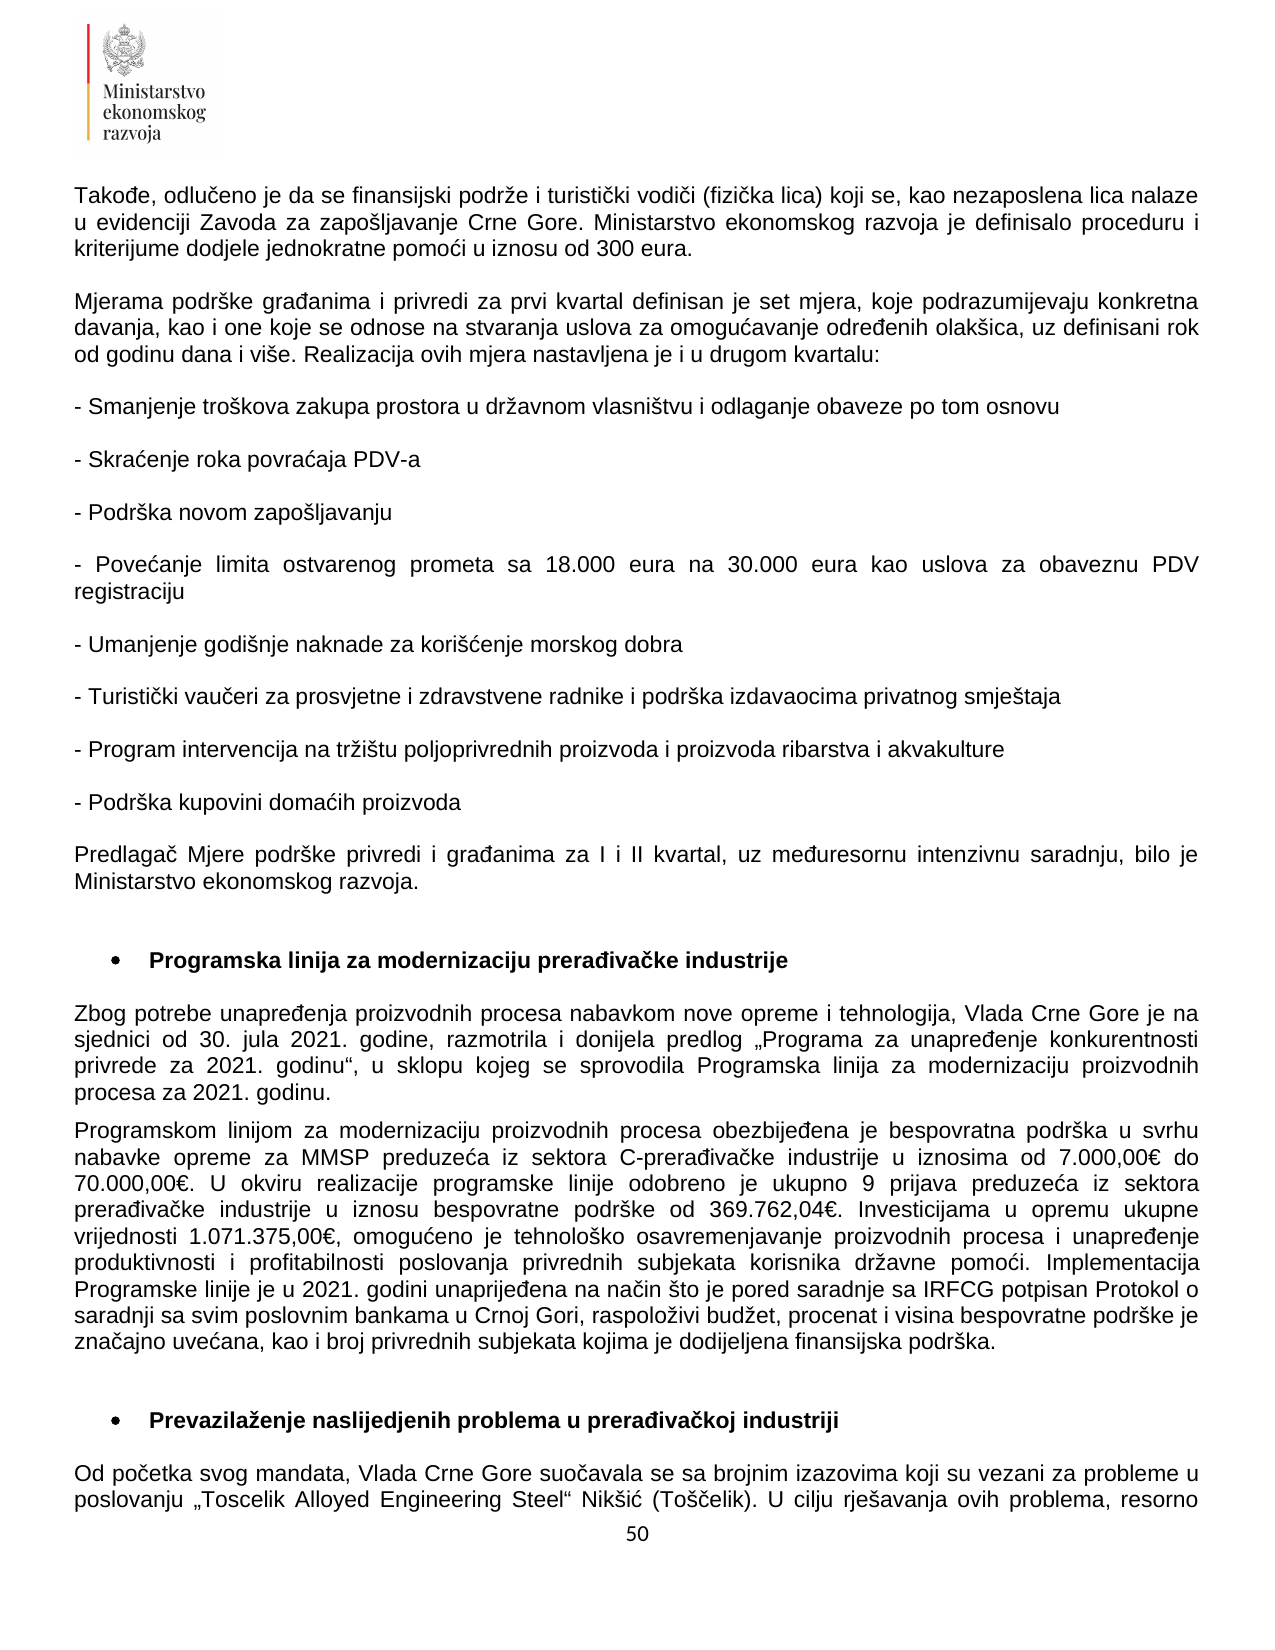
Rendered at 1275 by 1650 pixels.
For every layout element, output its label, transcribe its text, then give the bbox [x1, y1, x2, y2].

text Programskom linijom za modernizaciju proizvodnih procesa obezbijeđena je bespovratna podrška u svrhu nabavke opreme za MMSP preduzeća iz sektora C-prerađivačke industrije u iznosima od 7.000,00€ do 70.000,00€. U okviru realizacije programske linije odobreno je ukupno 9 prijava preduzeća iz sektora prerađivačke industrije u iznosu bespovratne podrške od 369.762,04€. Investicijama u opremu ukupne vrijednosti 1.071.375,00€, omogućeno je tehnološko osavremenjavanje proizvodnih procesa i unapređenje produktivnosti i profitabilnosti poslovanja privrednih subjekata korisnika državne pomoći. Implementacija Programske linije je u 2021. godini unaprijeđena na način što je pored saradnje sa IRFCG potpisan Protokol o saradnji sa svim poslovnim bankama u Crnoj Gori, raspoloživi budžet, procenat i visina bespovratne podrške je značajno uvećana, kao i broj privrednih subjekata kojima je dodijeljena finansijska podrška. [74, 1117, 1200, 1354]
text Predlagač Mjere podrške privredi i građanima za I i II kvartal, uz međuresornu intenzivnu saradnju, bilo je Ministarstvo ekonomskog razvoja. [74, 841, 1200, 894]
text Zbog potrebe unapređenja proizvodnih procesa nabavkom nove opreme i tehnologija, Vlada Crne Gore je na sjednici od 30. jula 2021. godine, razmotrila i donijela predlog „Programa za unapređenje konkurentnosti privrede za 2021. godinu“, u sklopu kojeg se sprovodila Programska linija za modernizaciju proizvodnih procesa za 2021. godinu. [74, 999, 1200, 1105]
text Takođe, odlučeno je da se finansijski podrže i turistički vodiči (fizička lica) koji se, kao nezaposlena lica nalaze u evidenciji Zavoda za zapošljavanje Crne Gore. Ministarstvo ekonomskog razvoja je definisalo proceduru i kriterijume dodjele jednokratne pomoći u iznosu od 300 eura. [74, 182, 1200, 262]
text Mjerama podrške građanima i privredi za prvi kvartal definisan je set mjera, koje podrazumijevaju konkretna davanja, kao i one koje se odnose na stvaranja uslova za omogućavanje određenih olakšica, uz definisani rok od godinu dana i više. Realizacija ovih mjera nastavljena je i u drugom kvartalu: [74, 288, 1200, 367]
list Prevazilaženje naslijedjenih problema u prerađivačkoj industriji [111, 1407, 1200, 1434]
text - Umanjenje godišnje naknade za korišćenje morskog dobra [74, 631, 1200, 657]
text - Povećanje limita ostvarenog prometa sa 18.000 eura na 30.000 eura kao uslova za obaveznu PDV registraciju [74, 551, 1200, 604]
text - Podrška novom zapošljavanju [74, 499, 1200, 525]
text - Skraćenje roka povraćaja PDV-a [74, 446, 1200, 472]
list Programska linija za modernizaciju prerađivačke industrije [111, 947, 1200, 973]
picture [73, 14, 224, 157]
text - Podrška kupovini domaćih proizvoda [74, 789, 1200, 815]
text - Smanjenje troškova zakupa prostora u državnom vlasništvu i odlaganje obaveze po tom osnovu [74, 393, 1200, 420]
text - Turistički vaučeri za prosvjetne i zdravstvene radnike i podrška izdavaocima privatnog smještaja [74, 683, 1200, 709]
text - Program intervencija na tržištu poljoprivrednih proizvoda i proizvoda ribarstva i akvakulture [74, 736, 1200, 762]
